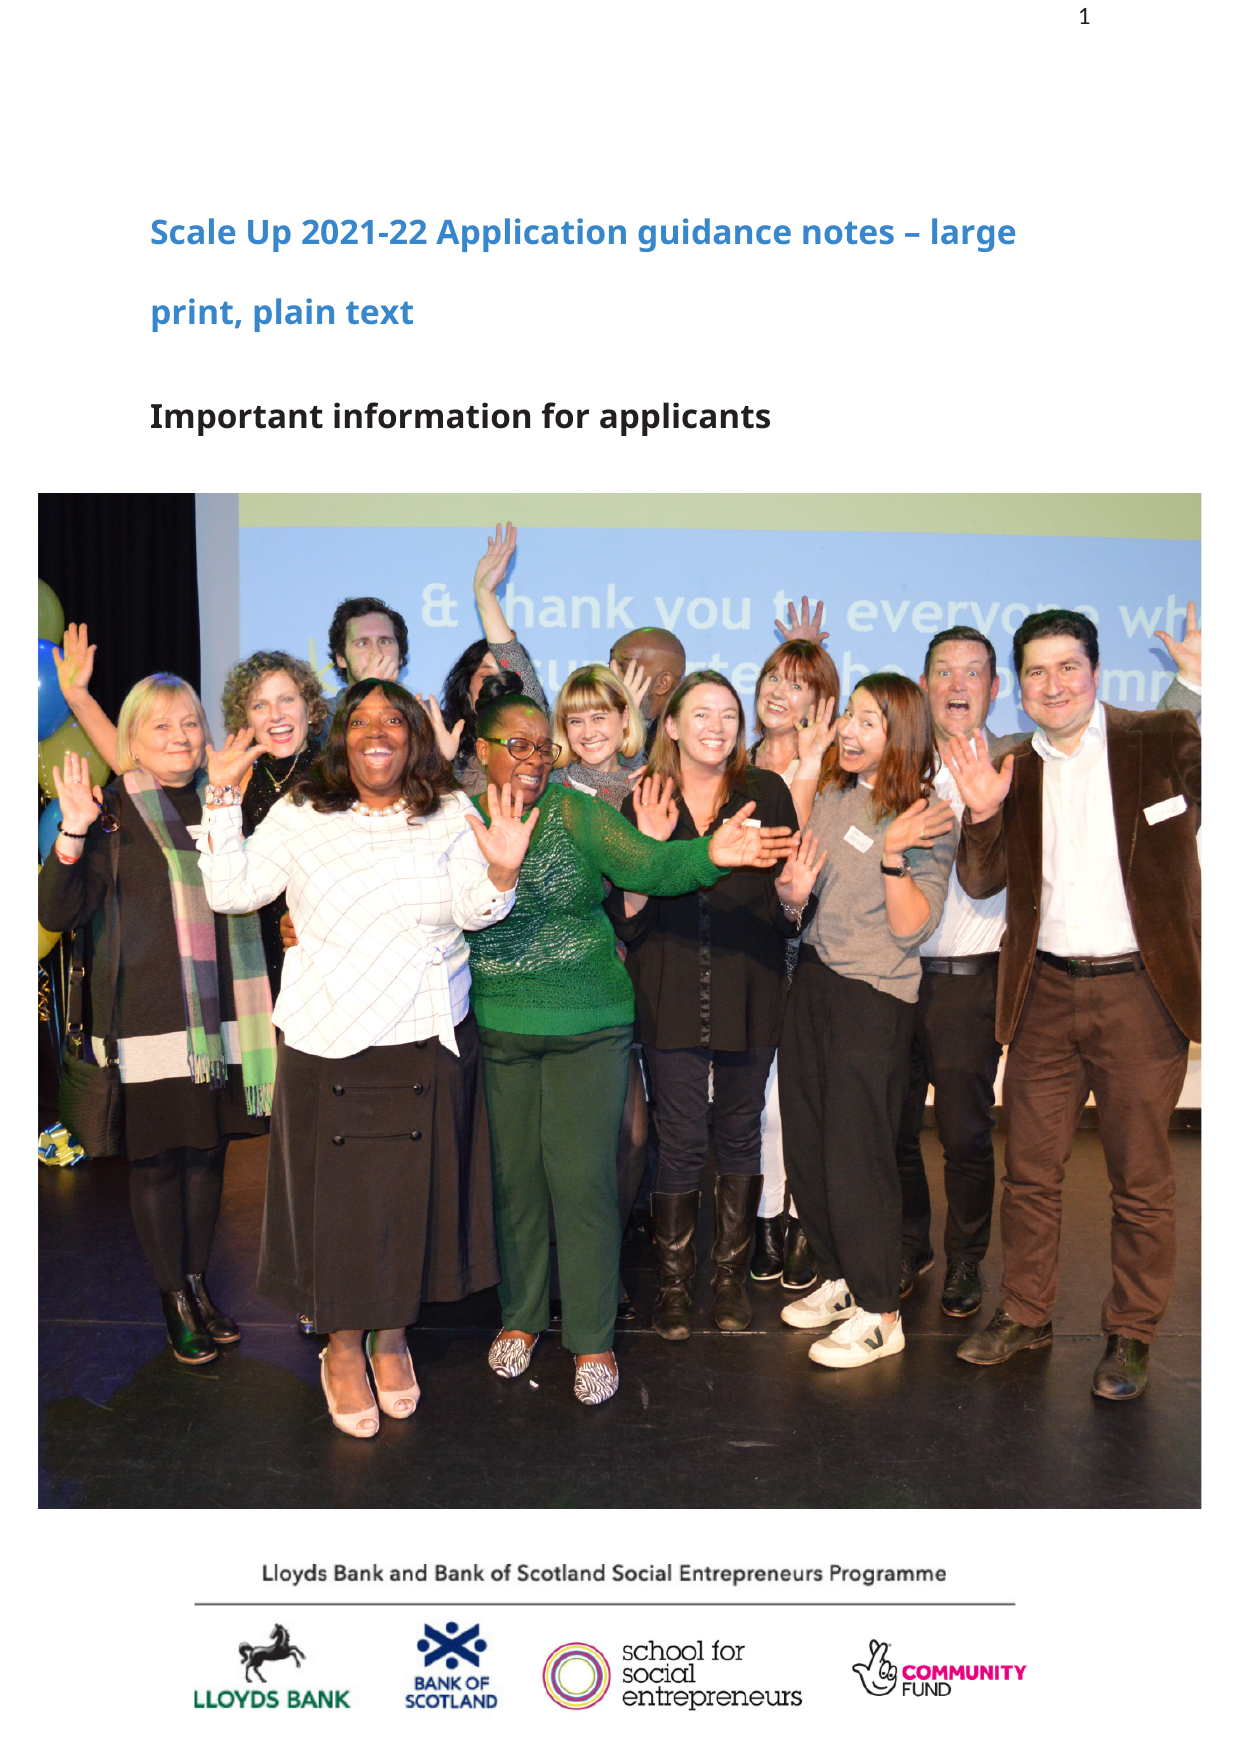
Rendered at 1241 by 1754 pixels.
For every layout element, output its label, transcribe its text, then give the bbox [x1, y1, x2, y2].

subtitle Scale Up 2021-22 Application guidance notes – large print, plain text [150, 175, 1090, 334]
picture [140, 1535, 1080, 1744]
picture [36, 493, 1202, 1509]
text Important information for applicants [150, 393, 1090, 439]
